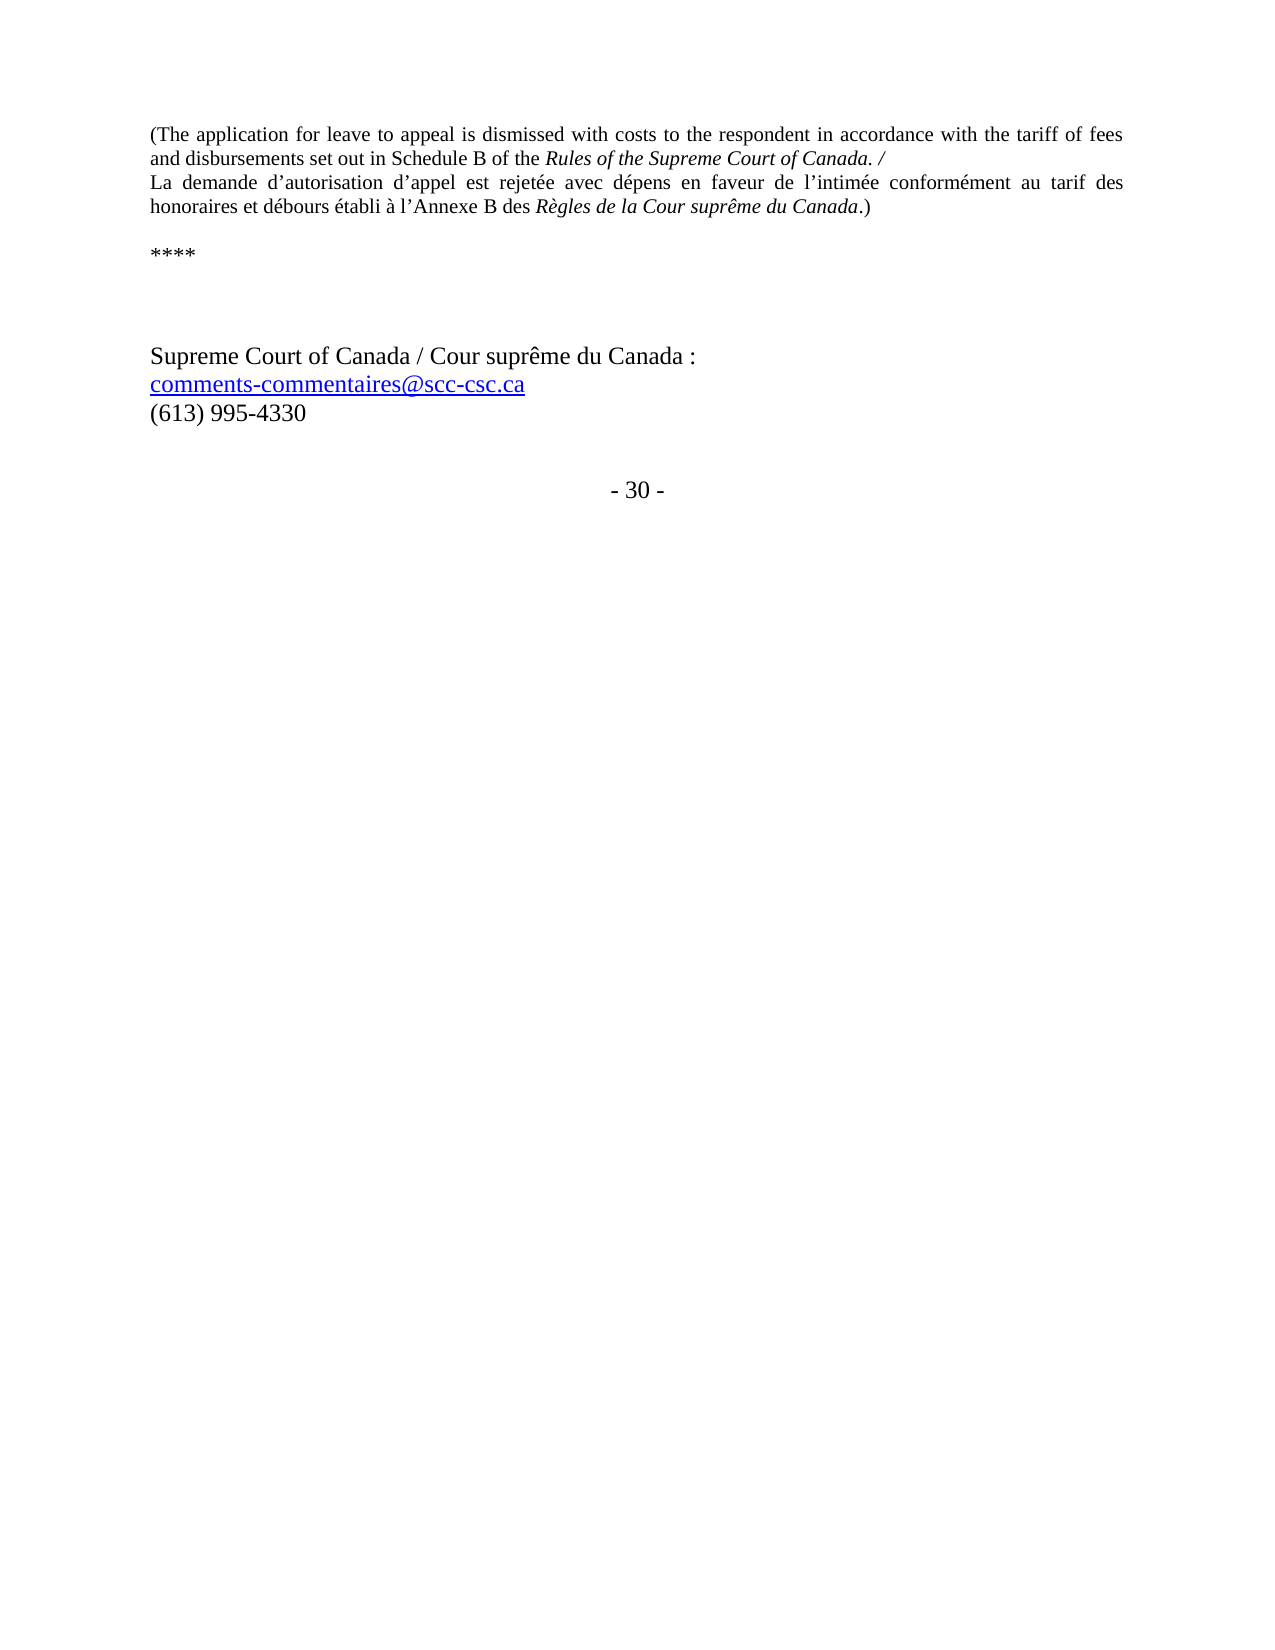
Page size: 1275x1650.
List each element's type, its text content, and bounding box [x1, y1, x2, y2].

text comments-commentaires@scc-csc.ca [150, 369, 1125, 398]
text - 30 - [150, 475, 1125, 504]
text (The application for leave to appeal is dismissed with costs to the respondent in accordance with the tariff of fees and disbursements set out in Schedule B of the Rules of the Supreme Court of Canada. / [150, 122, 1125, 170]
text **** [150, 242, 1125, 268]
text Supreme Court of Canada / Cour suprême du Canada : [150, 341, 1125, 369]
text (613) 995-4330 [150, 398, 1125, 427]
text La demande d’autorisation d’appel est rejetée avec dépens en faveur de l’intimée conformément au tarif des honoraires et débours établi à l’Annexe B des Règles de la Cour suprême du Canada.) [150, 170, 1125, 218]
